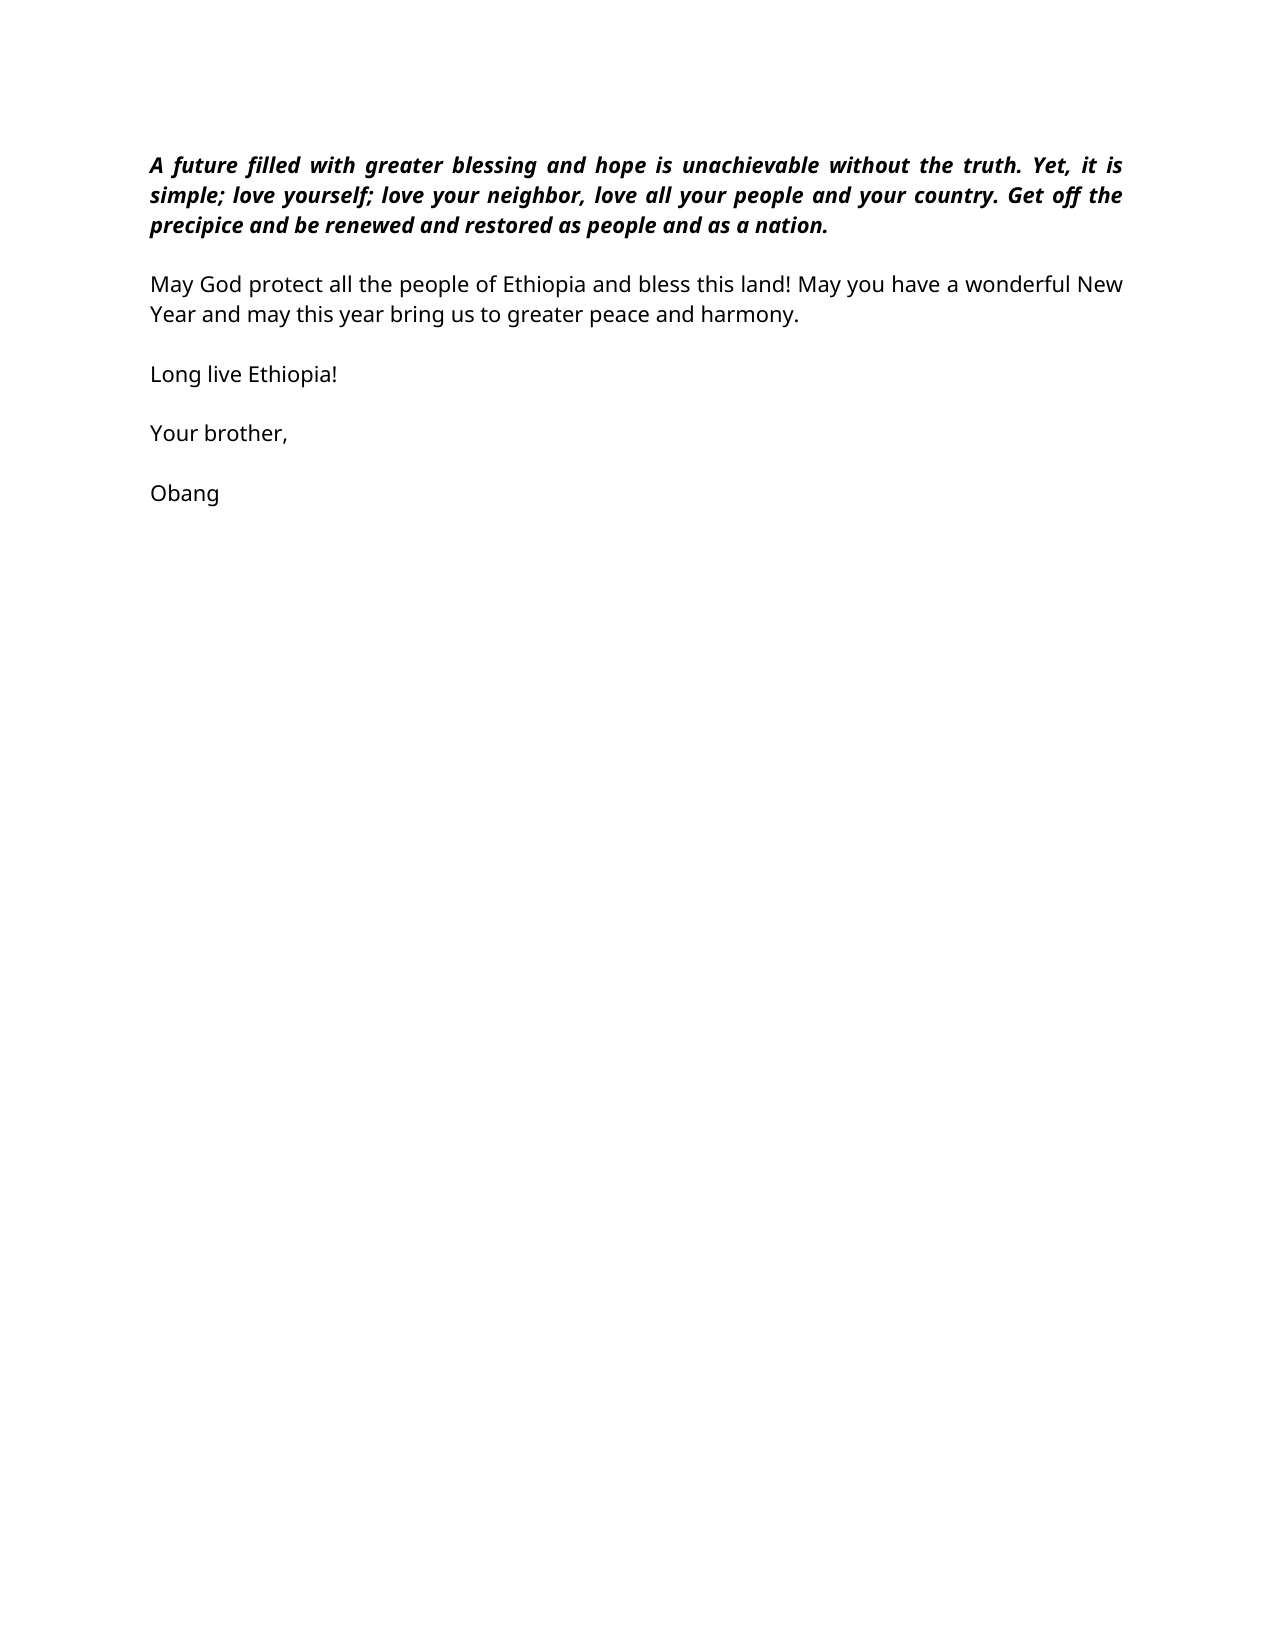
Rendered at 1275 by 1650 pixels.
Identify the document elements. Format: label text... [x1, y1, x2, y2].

text Long live Ethiopia! [150, 358, 1125, 388]
text A future filled with greater blessing and hope is unachievable without the truth. Yet, it is simple; love yourself; love your neighbor, love all your people and your country. Get off the precipice and be renewed and restored as people and as a nation. [150, 150, 1125, 239]
text May God protect all the people of Ethiopia and bless this land! May you have a wonderful New Year and may this year bring us to greater peace and harmony. [150, 269, 1125, 329]
text Your brother, [150, 418, 1125, 448]
text Obang [150, 478, 1125, 507]
